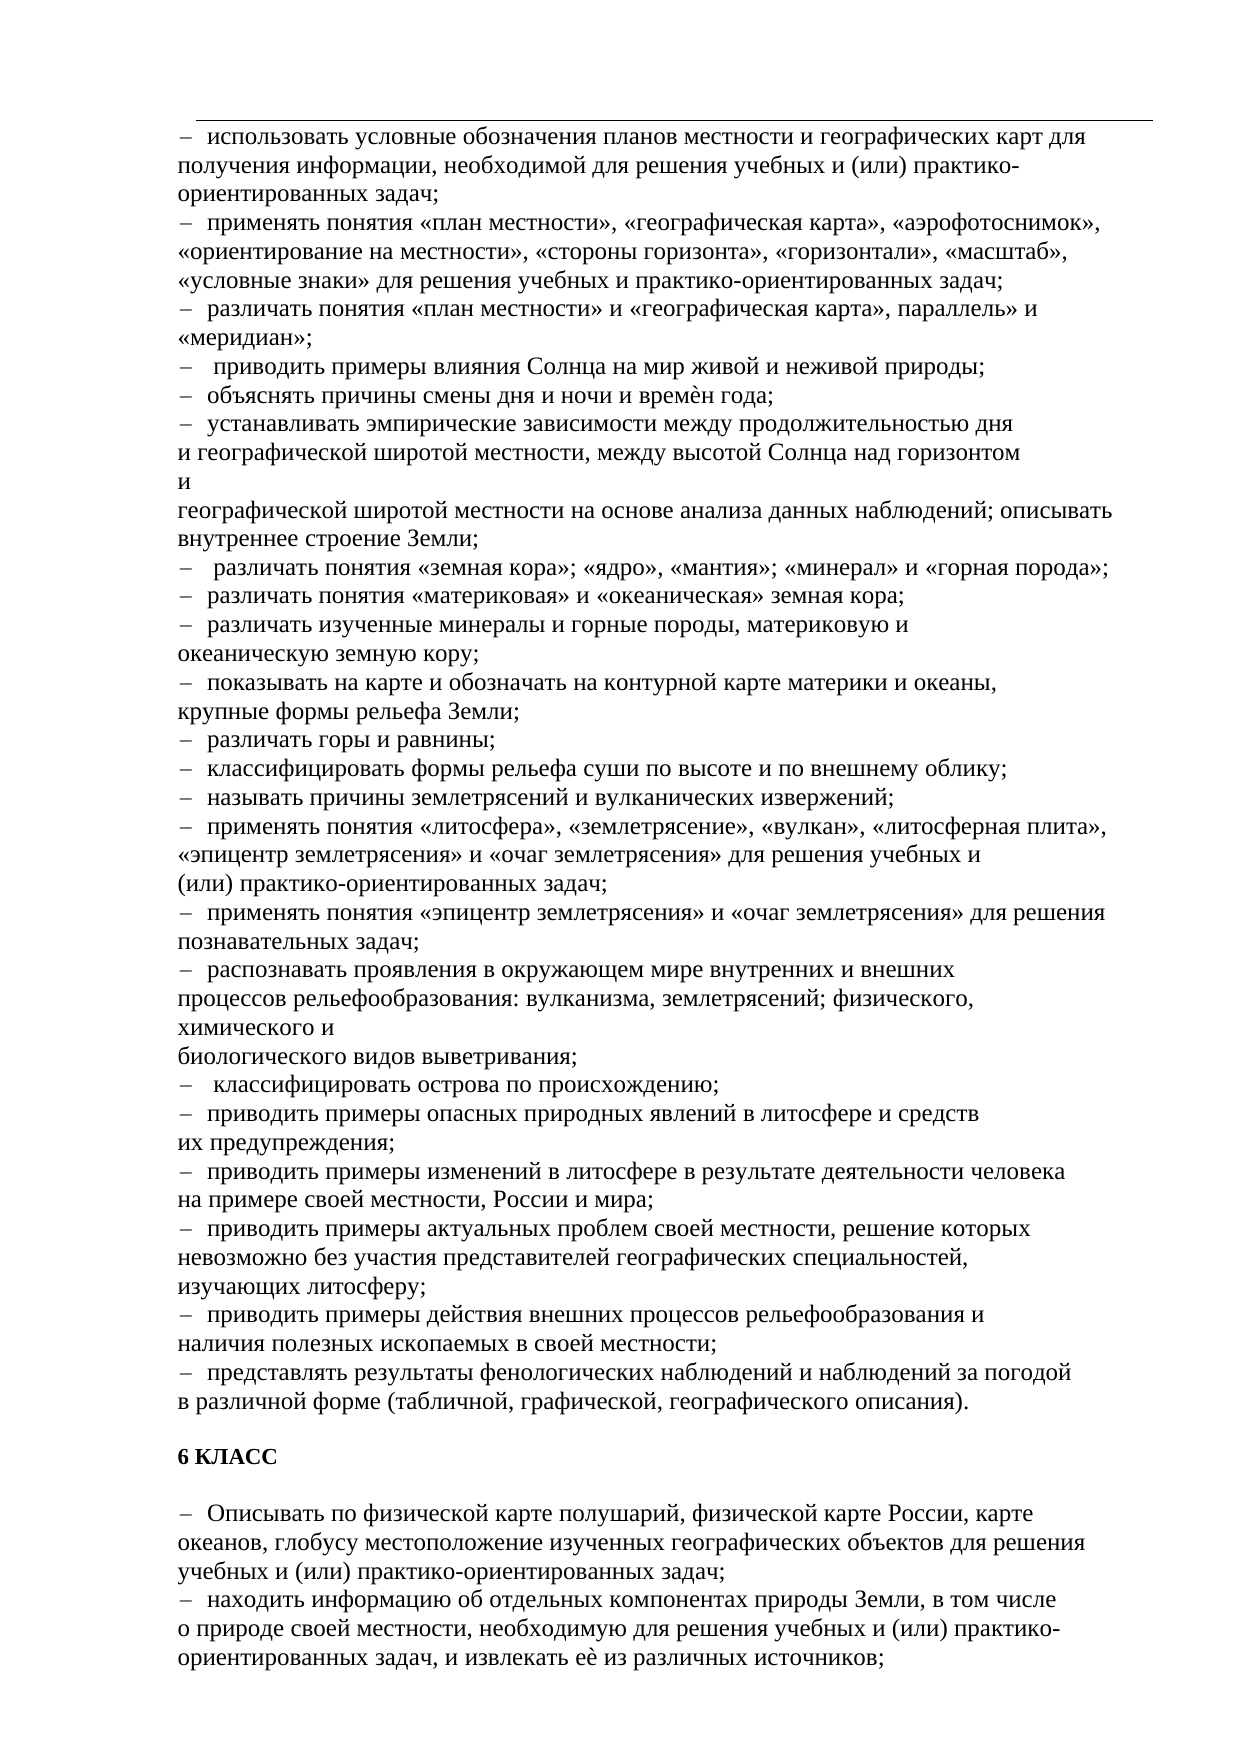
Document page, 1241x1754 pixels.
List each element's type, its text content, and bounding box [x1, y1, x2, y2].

text «эпицентр землетрясения» и «очаг землетрясения» для решения учебных и (или) практико-ориентированных задач; [177, 839, 1043, 897]
list различать изученные минералы и горные породы, материковую и океаническую земную кору; [177, 609, 1067, 667]
text «условные знаки» для решения учебных и практико-ориентированных задач; [177, 265, 1180, 293]
list распознавать проявления в окружающем мире внутренних и внешних процессов рельефообразования: вулканизма, землетрясений; физического, химического и [177, 954, 1070, 1041]
list представлять результаты фенологических наблюдений и наблюдений за погодой в различной форме (табличной, графической, географического описания). [177, 1357, 1090, 1414]
list приводить примеры актуальных проблем своей местности, решение которых невозможно без участия представителей географических специальностей, изучающих литосферу; [177, 1213, 1097, 1299]
list находить информацию об отдельных компонентах природы Земли, в том числе о природе своей местности, необходимую для решения учебных и (или) практико- ориентированных задач, и извлекать еѐ из различных источников; [177, 1584, 1074, 1671]
list различать понятия «материковая» и «океаническая» земная кора; [177, 581, 1180, 609]
list называть причины землетрясений и вулканических извержений; [177, 782, 1180, 811]
text биологического видов выветривания; [177, 1041, 1180, 1069]
list устанавливать эмпирические зависимости между продолжительностью дня и географической широтой местности, между высотой Солнца над горизонтом и [177, 408, 1033, 495]
list различать понятия «земная кора»; «ядро», «мантия»; «минерал» и «горная порода»; [177, 552, 1180, 581]
list применять понятия «эпицентр землетрясения» и «очаг землетрясения» для решения познавательных задач; [177, 897, 1106, 954]
text «ориентирование на местности», «стороны горизонта», «горизонтали», «масштаб», [177, 236, 1180, 265]
list применять понятия «план местности», «географическая карта», «аэрофотоснимок», [177, 207, 1180, 236]
list приводить примеры изменений в литосфере в результате деятельности человека на примере своей местности, России и мира; [177, 1156, 1096, 1213]
list различать горы и равнины; [177, 724, 1180, 753]
list КЛАСС [177, 1443, 1180, 1470]
list использовать условные обозначения планов местности и географических карт для получения информации, необходимой для решения учебных и (или) практико- ориентированных задач; [177, 121, 1086, 207]
list классифицировать формы рельефа суши по высоте и по внешнему облику; [177, 753, 1180, 782]
list объяснять причины смены дня и ночи и времѐн года; [177, 380, 1180, 408]
list различать понятия «план местности» и «географическая карта», параллель» и [177, 293, 1180, 322]
list классифицировать острова по происхождению; [177, 1069, 1180, 1098]
list применять понятия «литосфера», «землетрясение», «вулкан», «литосферная плита», [177, 811, 1180, 839]
text географической широтой местности на основе анализа данных наблюдений; описывать внутреннее строение Земли; [177, 495, 1114, 552]
list показывать на карте и обозначать на контурной карте материки и океаны, крупные формы рельефа Земли; [177, 667, 1094, 724]
list Описывать по физической карте полушарий, физической карте России, карте океанов, глобусу местоположение изученных географических объектов для решения учебных и (или) практико-ориентированных задач; [177, 1498, 1130, 1584]
list приводить примеры действия внешних процессов рельефообразования и наличия полезных ископаемых в своей местности; [177, 1299, 1079, 1357]
list приводить примеры опасных природных явлений в литосфере и средств их предупреждения; [177, 1098, 1011, 1156]
text «меридиан»; [177, 322, 1180, 351]
list приводить примеры влияния Солнца на мир живой и неживой природы; [177, 351, 1180, 380]
